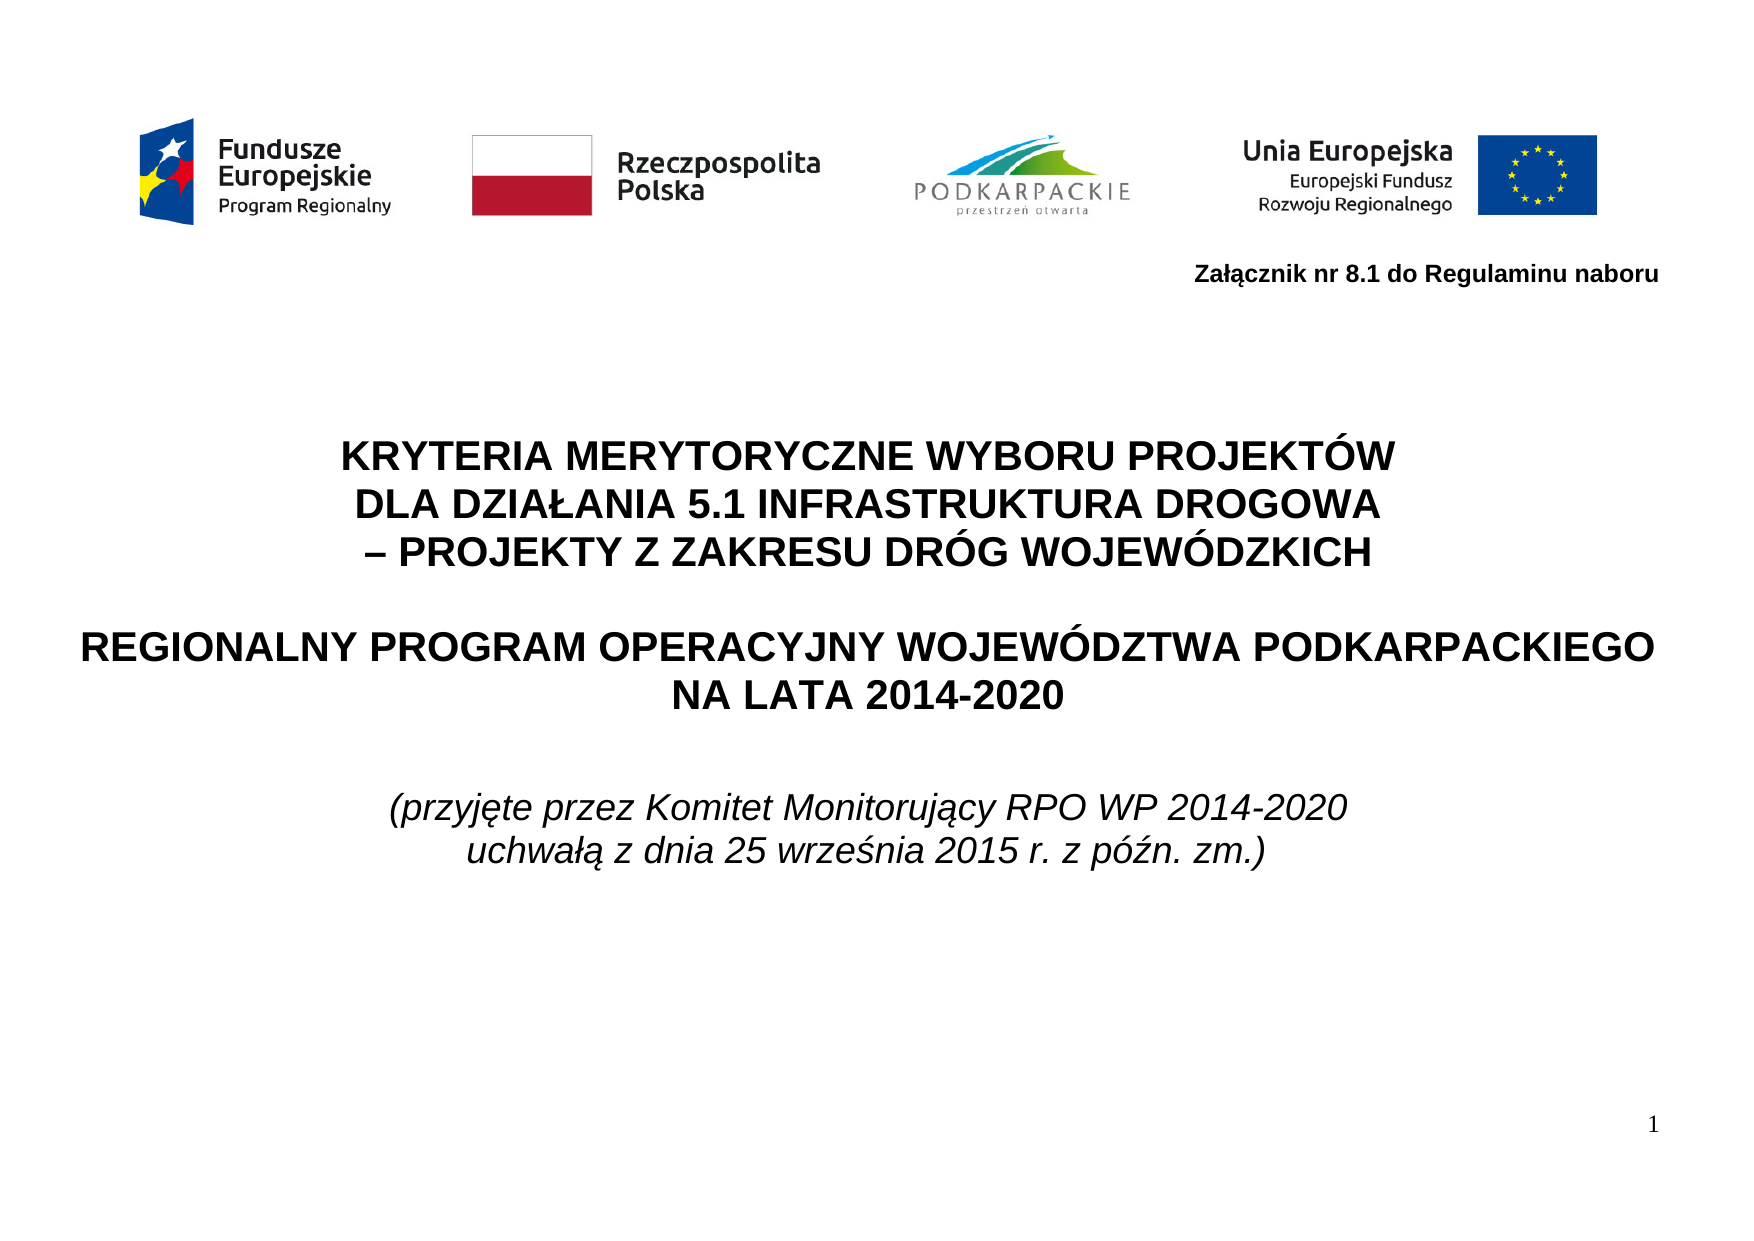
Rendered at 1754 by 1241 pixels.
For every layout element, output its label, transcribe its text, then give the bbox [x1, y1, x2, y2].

picture [139, 118, 1598, 225]
text REGIONALNY PROGRAM OPERACYJNY WOJEWÓDZTWA PODKARPACKIEGO NA LATA 2014-2020 [77, 623, 1659, 718]
text uchwałą z dnia 25 września 2015 r. z późn. zm.) [77, 829, 1659, 872]
text DLA DZIAŁANIA 5.1 INFRASTRUKTURA DROGOWA [77, 479, 1659, 527]
text (przyjęte przez Komitet Monitorujący RPO WP 2014-2020 [77, 786, 1659, 829]
text Załącznik nr 8.1 do Regulaminu naboru [77, 258, 1659, 287]
text KRYTERIA MERYTORYCZNE WYBORU PROJEKTÓW [77, 431, 1659, 479]
text – PROJEKTY Z ZAKRESU DRÓG WOJEWÓDZKICH [77, 527, 1659, 575]
